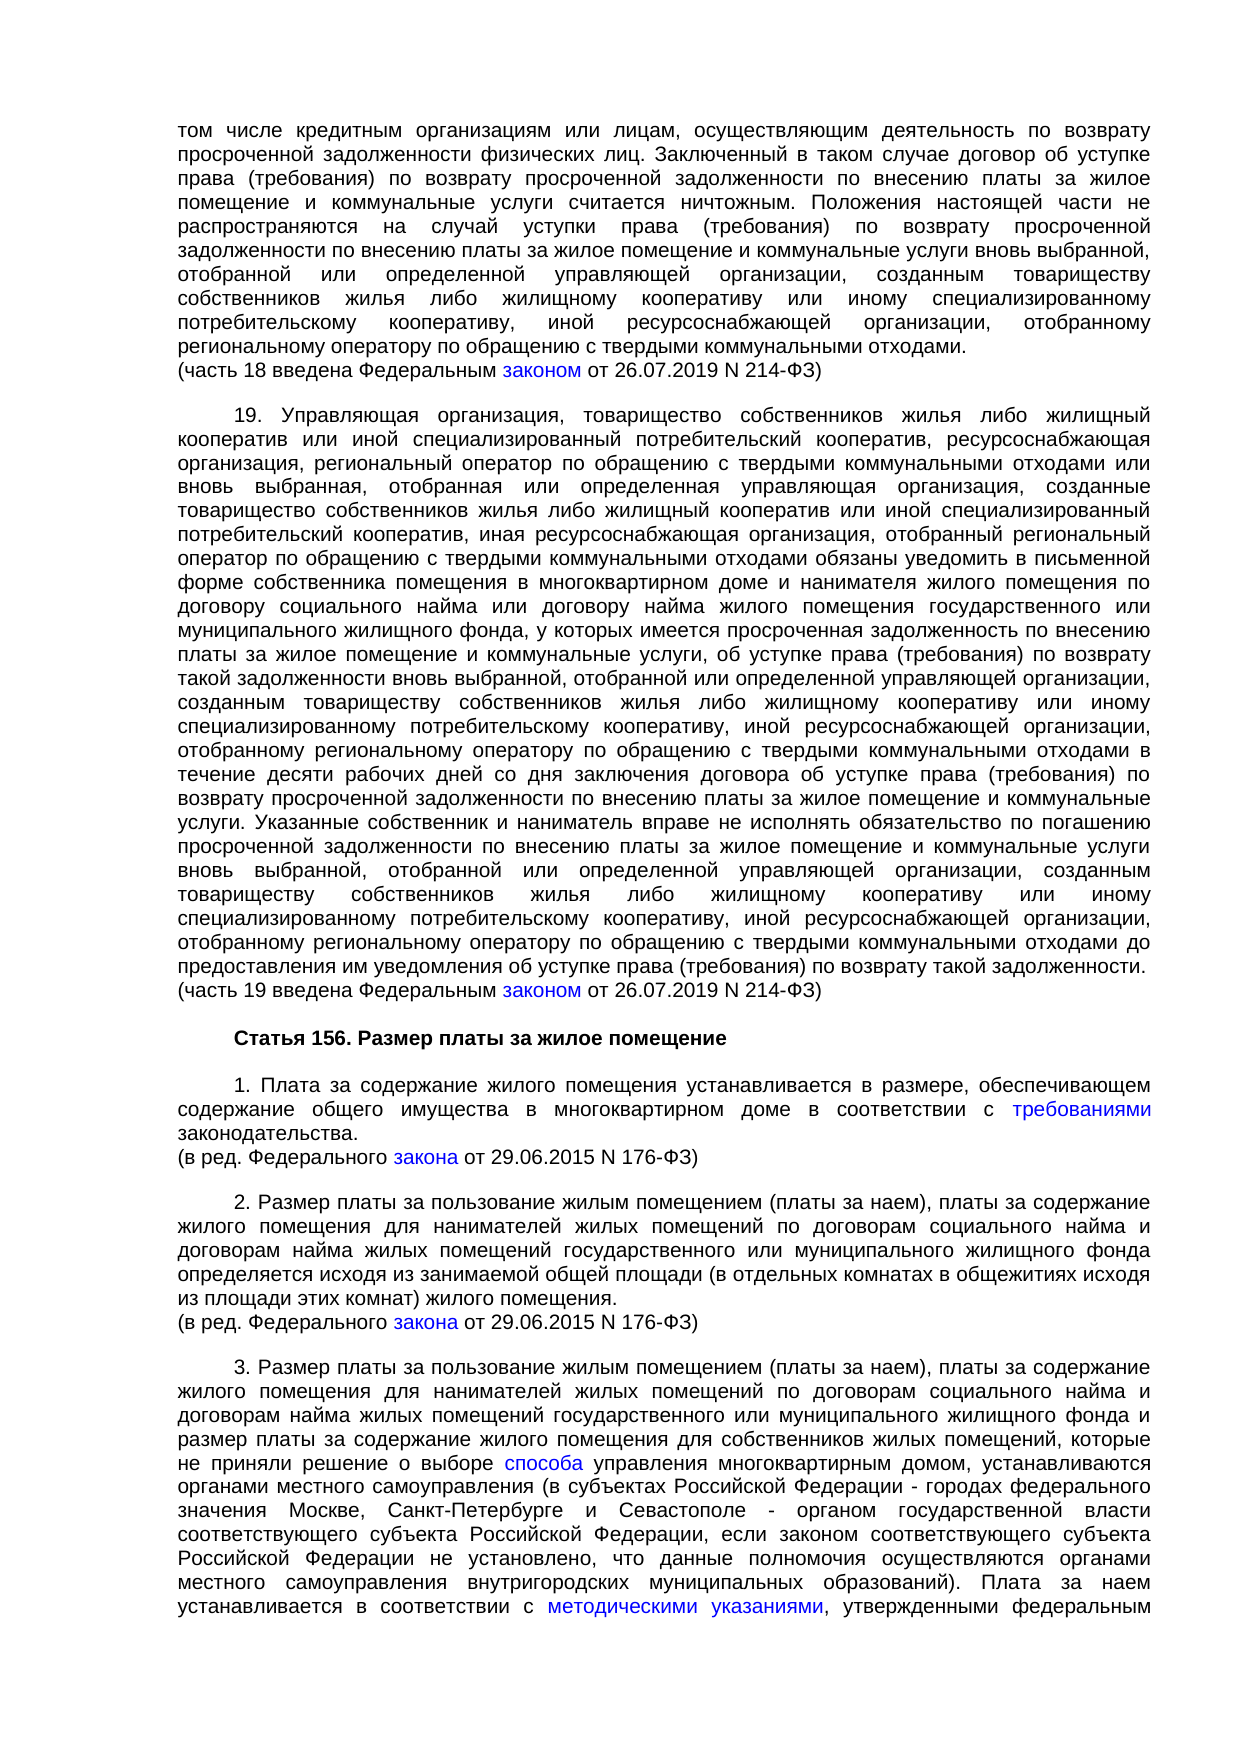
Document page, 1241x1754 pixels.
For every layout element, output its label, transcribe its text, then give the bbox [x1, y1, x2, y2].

text (в ред. Федерального закона от 29.06.2015 N 176-ФЗ) [177, 1145, 1152, 1169]
text 2. Размер платы за пользование жилым помещением (платы за наем), платы за содержание жилого помещения для нанимателей жилых помещений по договорам социального найма и договорам найма жилых помещений государственного или муниципального жилищного фонда определяется исходя из занимаемой общей площади (в отдельных комнатах в общежитиях исходя из площади этих комнат) жилого помещения. [177, 1190, 1152, 1310]
title Статья 156. Размер платы за жилое помещение [177, 1025, 1152, 1049]
text (часть 19 введена Федеральным законом от 26.07.2019 N 214-ФЗ) [177, 977, 1152, 1001]
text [177, 118, 1152, 358]
text 1. Плата за содержание жилого помещения устанавливается в размере, обеспечивающем содержание общего имущества в многоквартирном доме в соответствии с требованиями законодательства. [177, 1073, 1152, 1145]
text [177, 1354, 1152, 1618]
text 19. Управляющая организация, товарищество собственников жилья либо жилищный кооператив или иной специализированный потребительский кооператив, ресурсоснабжающая организация, региональный оператор по обращению с твердыми коммунальными отходами или вновь выбранная, отобранная или определенная управляющая организация, созданные товарищество собственников жилья либо жилищный кооператив или иной специализированный потребительский кооператив, иная ресурсоснабжающая организация, отобранный региональный оператор по обращению с твердыми коммунальными отходами обязаны уведомить в письменной форме собственника помещения в многоквартирном доме и нанимателя жилого помещения по договору социального найма или договору найма жилого помещения государственного или муниципального жилищного фонда, у которых имеется просроченная задолженность по внесению платы за жилое помещение и коммунальные услуги, об уступке права (требования) по возврату такой задолженности вновь выбранной, отобранной или определенной управляющей организации, созданным товариществу собственников жилья либо жилищному кооперативу или иному специализированному потребительскому кооперативу, иной ресурсоснабжающей организации, отобранному региональному оператору по обращению с твердыми коммунальными отходами в течение десяти рабочих дней со дня заключения договора об уступке права (требования) по возврату просроченной задолженности по внесению платы за жилое помещение и коммунальные услуги. Указанные собственник и наниматель вправе не исполнять обязательство по погашению просроченной задолженности по внесению платы за жилое помещение и коммунальные услуги вновь выбранной, отобранной или определенной управляющей организации, созданным товариществу собственников жилья либо жилищному кооперативу или иному специализированному потребительскому кооперативу, иной ресурсоснабжающей организации, отобранному региональному оператору по обращению с твердыми коммунальными отходами до предоставления им уведомления об уступке права (требования) по возврату такой задолженности. [177, 402, 1152, 977]
text (часть 18 введена Федеральным законом от 26.07.2019 N 214-ФЗ) [177, 358, 1152, 382]
text (в ред. Федерального закона от 29.06.2015 N 176-ФЗ) [177, 1310, 1152, 1334]
